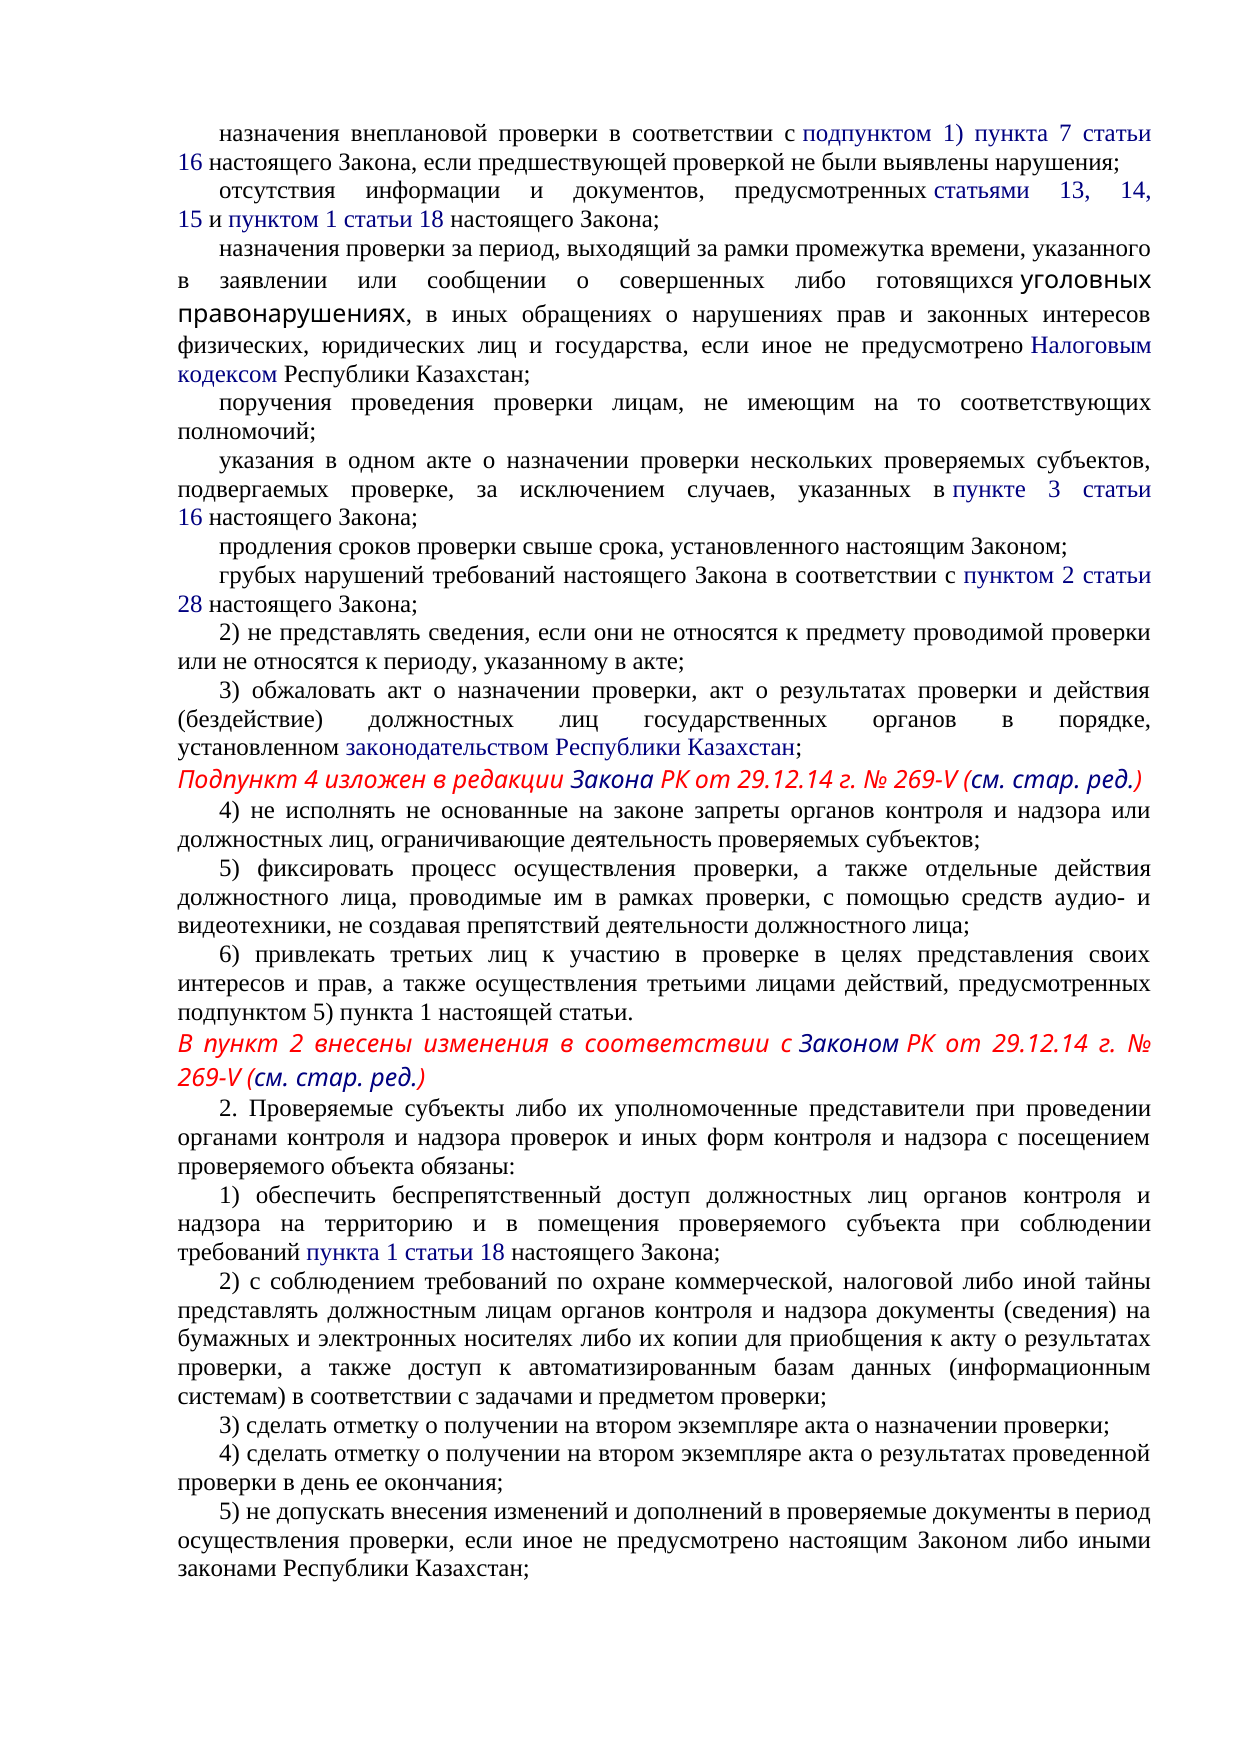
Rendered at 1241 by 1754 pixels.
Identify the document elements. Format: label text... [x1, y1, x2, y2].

text 4) не исполнять не основанные на законе запреты органов контроля и надзора или должностных лиц, ограничивающие деятельность проверяемых субъектов; [177, 795, 1152, 853]
text продления сроков проверки свыше срока, установленного настоящим Законом; [177, 531, 1152, 560]
text указания в одном акте о назначении проверки нескольких проверяемых субъектов, подвергаемых проверке, за исключением случаев, указанных в пункте 3 статьи 16 настоящего Закона; [177, 445, 1152, 531]
text 5) не допускать внесения изменений и дополнений в проверяемые документы в период осуществления проверки, если иное не предусмотрено настоящим Законом либо иными законами Республики Казахстан; [177, 1496, 1152, 1582]
text 6) привлекать третьих лиц к участию в проверке в целях представления своих интересов и прав, а также осуществления третьими лицами действий, предусмотренных подпунктом 5) пункта 1 настоящей статьи. [177, 939, 1152, 1025]
text назначения внеплановой проверки в соответствии с подпунктом 1) пункта 7 статьи 16 настоящего Закона, если предшествующей проверкой не были выявлены нарушения; [177, 118, 1152, 176]
text В пункт 2 внесены изменения в соответствии с Законом РК от 29.12.14 г. № 269-V (см. стар. ред.) [177, 1025, 1152, 1093]
text 5) фиксировать процесс осуществления проверки, а также отдельные действия должностного лица, проводимые им в рамках проверки, с помощью средств аудио- и видеотехники, не создавая препятствий деятельности должностного лица; [177, 853, 1152, 939]
text 1) обеспечить беспрепятственный доступ должностных лиц органов контроля и надзора на территорию и в помещения проверяемого субъекта при соблюдении требований пункта 1 статьи 18 настоящего Закона; [177, 1180, 1152, 1266]
text грубых нарушений требований настоящего Закона в соответствии с пунктом 2 статьи 28 настоящего Закона; [177, 560, 1152, 617]
text назначения проверки за период, выходящий за рамки промежутка времени, указанного в заявлении или сообщении о совершенных либо готовящихся уголовных правонарушениях, в иных обращениях о нарушениях прав и законных интересов физических, юридических лиц и государства, если иное не предусмотрено Налоговым кодексом Республики Казахстан; [177, 233, 1152, 387]
text поручения проведения проверки лицам, не имеющим на то соответствующих полномочий; [177, 387, 1152, 445]
text Подпункт 4 изложен в редакции Закона РК от 29.12.14 г. № 269-V (см. стар. ред.) [177, 761, 1152, 795]
text 4) сделать отметку о получении на втором экземпляре акта о результатах проведенной проверки в день ее окончания; [177, 1438, 1152, 1496]
text 3) обжаловать акт о назначении проверки, акт о результатах проверки и действия (бездействие) должностных лиц государственных органов в порядке, установленном законодательством Республики Казахстан; [177, 675, 1152, 761]
text 2. Проверяемые субъекты либо их уполномоченные представители при проведении органами контроля и надзора проверок и иных форм контроля и надзора с посещением проверяемого объекта обязаны: [177, 1093, 1152, 1180]
text отсутствия информации и документов, предусмотренных статьями 13, 14, 15 и пунктом 1 статьи 18 настоящего Закона; [177, 176, 1152, 233]
text 2) не представлять сведения, если они не относятся к предмету проводимой проверки или не относятся к периоду, указанному в акте; [177, 617, 1152, 675]
text 2) с соблюдением требований по охране коммерческой, налоговой либо иной тайны представлять должностным лицам органов контроля и надзора документы (сведения) на бумажных и электронных носителях либо их копии для приобщения к акту о результатах проверки, а также доступ к автоматизированным базам данных (информационным системам) в соответствии с задачами и предметом проверки; [177, 1266, 1152, 1410]
text 3) сделать отметку о получении на втором экземпляре акта о назначении проверки; [177, 1410, 1152, 1438]
